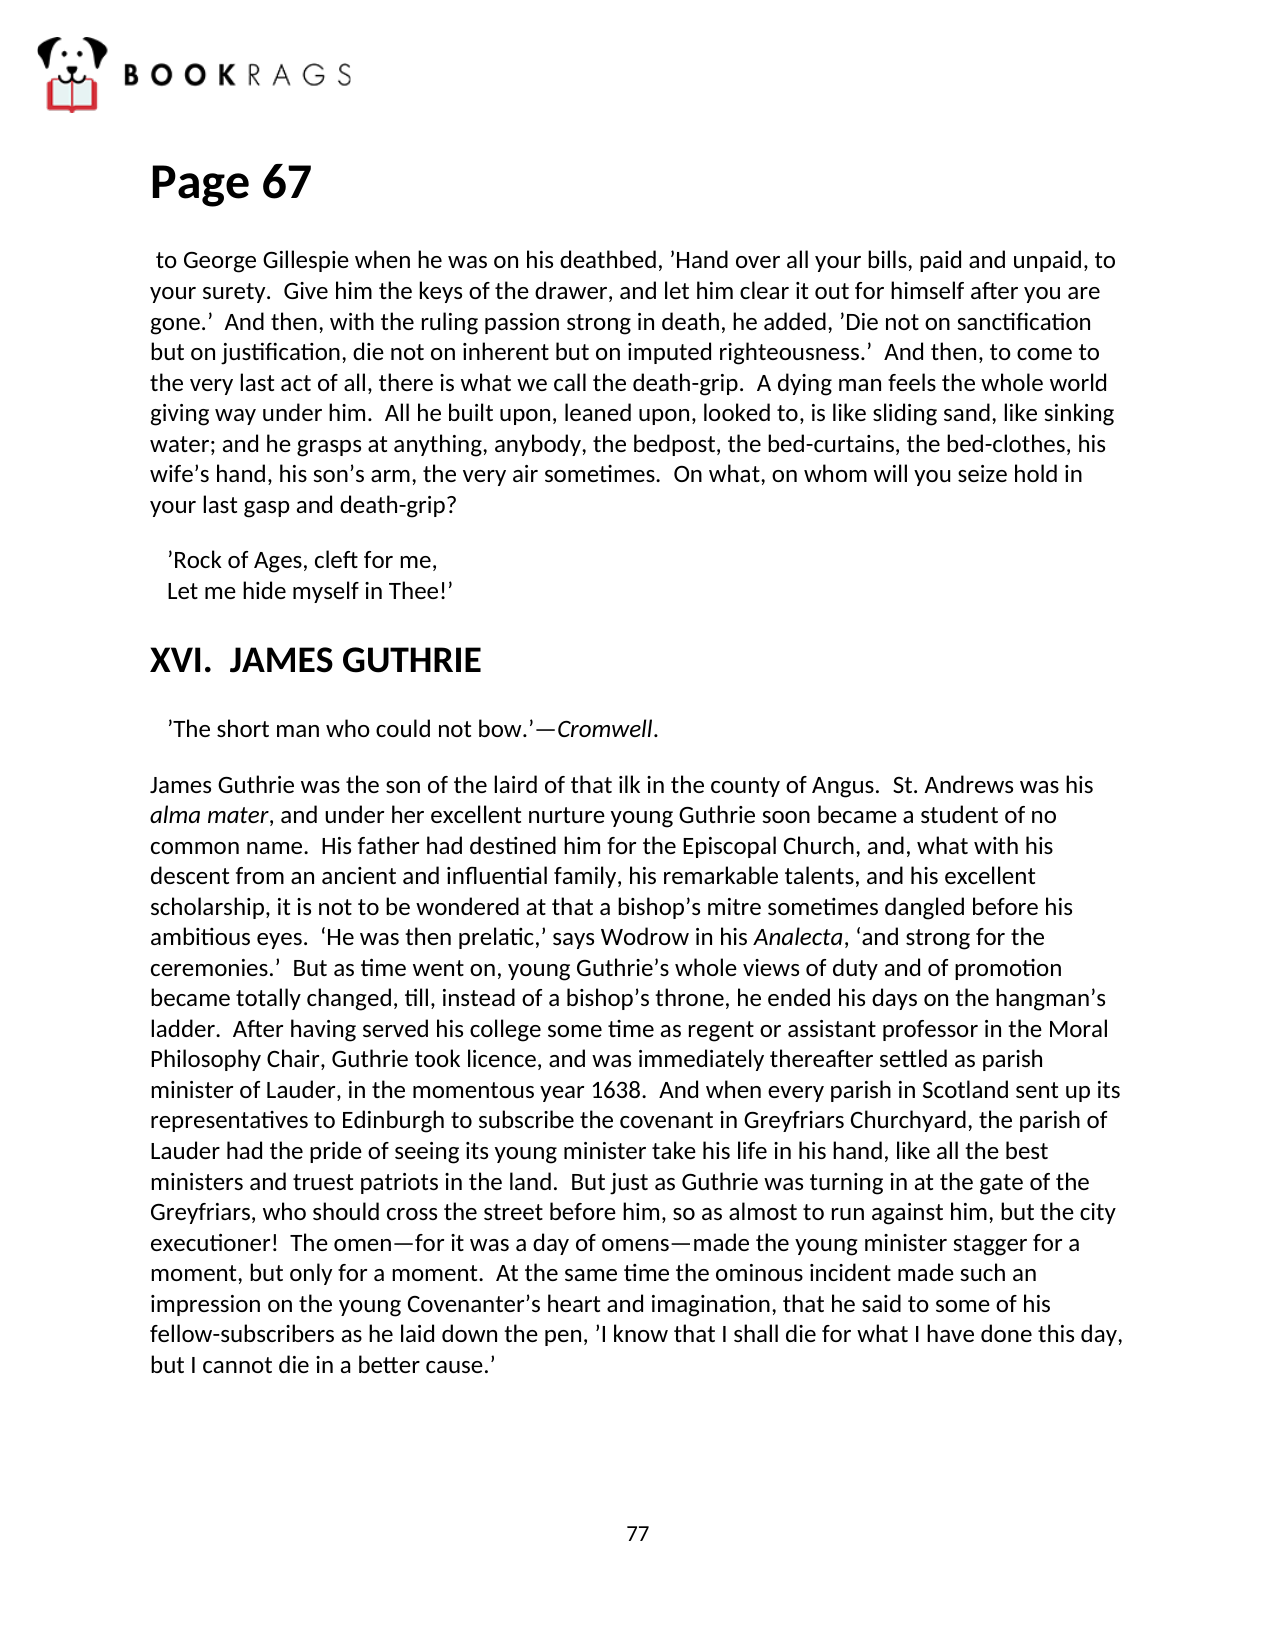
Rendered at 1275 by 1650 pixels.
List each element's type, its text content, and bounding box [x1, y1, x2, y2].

picture [37, 37, 351, 113]
text to George Gillespie when he was on his deathbed, ’Hand over all your bills, paid and unpaid, to your surety. Give him the keys of the drawer, and let him clear it out for himself after you are gone.’ And then, with the ruling passion strong in death, he added, ’Die not on sanctification but on justification, die not on inherent but on imputed righteousness.’ And then, to come to the very last act of all, there is what we call the death-grip. A dying man feels the whole world giving way under him. All he built upon, leaned upon, looked to, is like sliding sand, like sinking water; and he grasps at anything, anybody, the bedpost, the bed-curtains, the bed-clothes, his wife’s hand, his son’s arm, the very air sometimes. On what, on whom will you seize hold in your last gasp and death-grip? [150, 244, 1125, 519]
text James Guthrie was the son of the laird of that ilk in the county of Angus. St. Andrews was his alma mater, and under her excellent nurture young Guthrie soon became a student of no common name. His father had destined him for the Episcopal Church, and, what with his descent from an ancient and influential family, his remarkable talents, and his excellent scholarship, it is not to be wondered at that a bishop’s mitre sometimes dangled before his ambitious eyes. ‘He was then prelatic,’ says Wodrow in his Analecta, ‘and strong for the ceremonies.’ But as time went on, young Guthrie’s whole views of duty and of promotion became totally changed, till, instead of a bishop’s throne, he ended his days on the hangman’s ladder. After having served his college some time as regent or assistant professor in the Moral Philosophy Chair, Guthrie took licence, and was immediately thereafter settled as parish minister of Lauder, in the momentous year 1638. And when every parish in Scotland sent up its representatives to Edinburgh to subscribe the covenant in Greyfriars Churchyard, the parish of Lauder had the pride of seeing its young minister take his life in his hand, like all the best ministers and truest patriots in the land. But just as Guthrie was turning in at the gate of the Greyfriars, who should cross the street before him, so as almost to run against him, but the city executioner! The omen—­for it was a day of omens—­made the young minister stagger for a moment, but only for a moment. At the same time the ominous incident made such an impression on the young Covenanter’s heart and imagination, that he said to some of his fellow-subscribers as he laid down the pen, ’I know that I shall die for what I have done this day, but I cannot die in a better cause.’ [150, 769, 1125, 1379]
text ’Rock of Ages, cleft for me, Let me hide myself in Thee!’ [150, 544, 1125, 605]
text ’The short man who could not bow.’—­Cromwell. [150, 713, 1125, 744]
text Page 67 [150, 150, 1125, 211]
text XVI. JAMES GUTHRIE [150, 636, 1125, 682]
